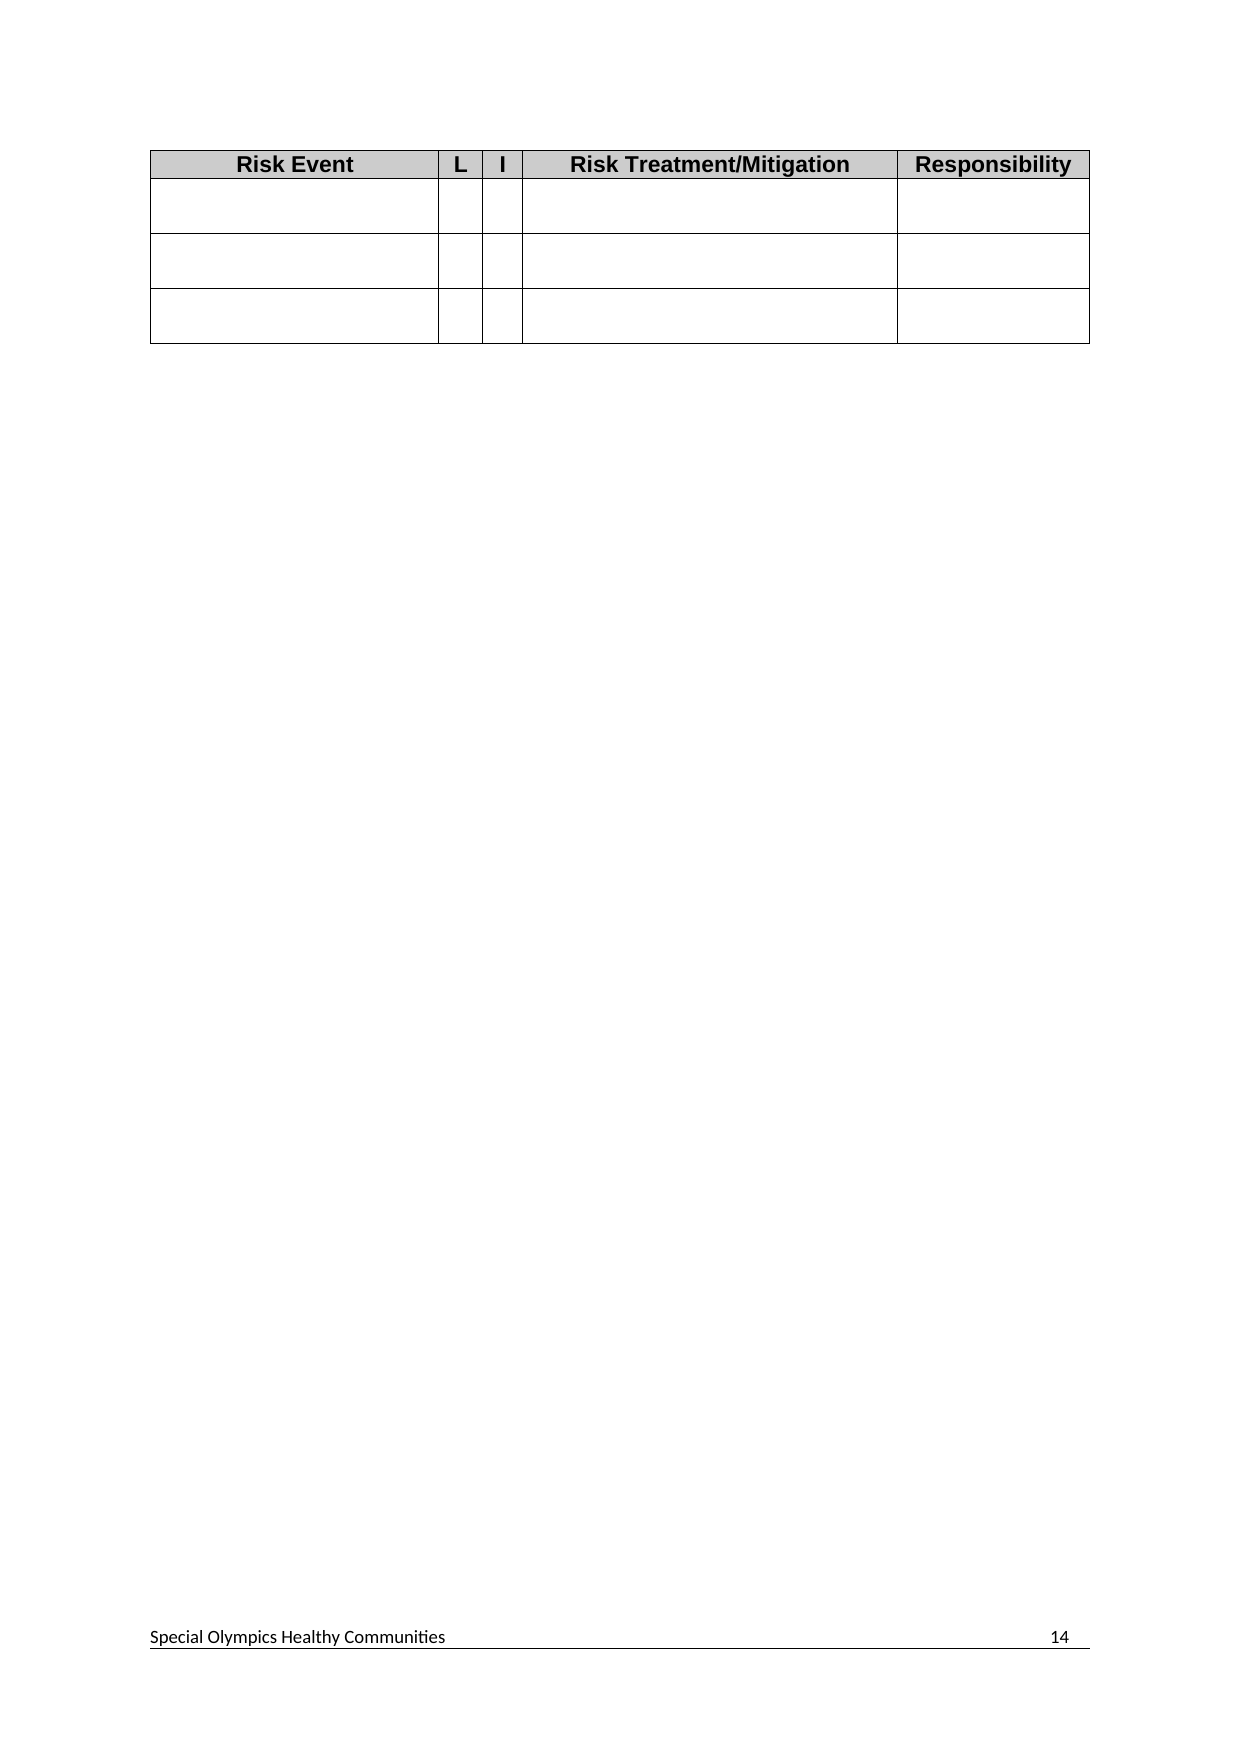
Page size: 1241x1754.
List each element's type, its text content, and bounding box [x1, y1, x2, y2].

table_header I [483, 151, 522, 178]
table_cell [439, 179, 482, 233]
table_cell [439, 234, 482, 288]
table_cell [151, 289, 438, 342]
table_cell [151, 179, 438, 233]
table_cell [483, 179, 522, 233]
table_header Risk Treatment/Mitigation [523, 151, 897, 178]
table_header L [439, 151, 482, 178]
table_cell [151, 234, 438, 288]
table_cell [483, 234, 522, 288]
table_cell [523, 289, 897, 342]
table_cell [523, 234, 897, 288]
table_cell [898, 289, 1089, 342]
table_header Risk Event [151, 151, 438, 178]
table_cell [523, 179, 897, 233]
table_cell [483, 289, 522, 342]
table_cell [439, 289, 482, 342]
table_cell [898, 179, 1089, 233]
table_cell [898, 234, 1089, 288]
table_header Responsibility [898, 151, 1089, 178]
